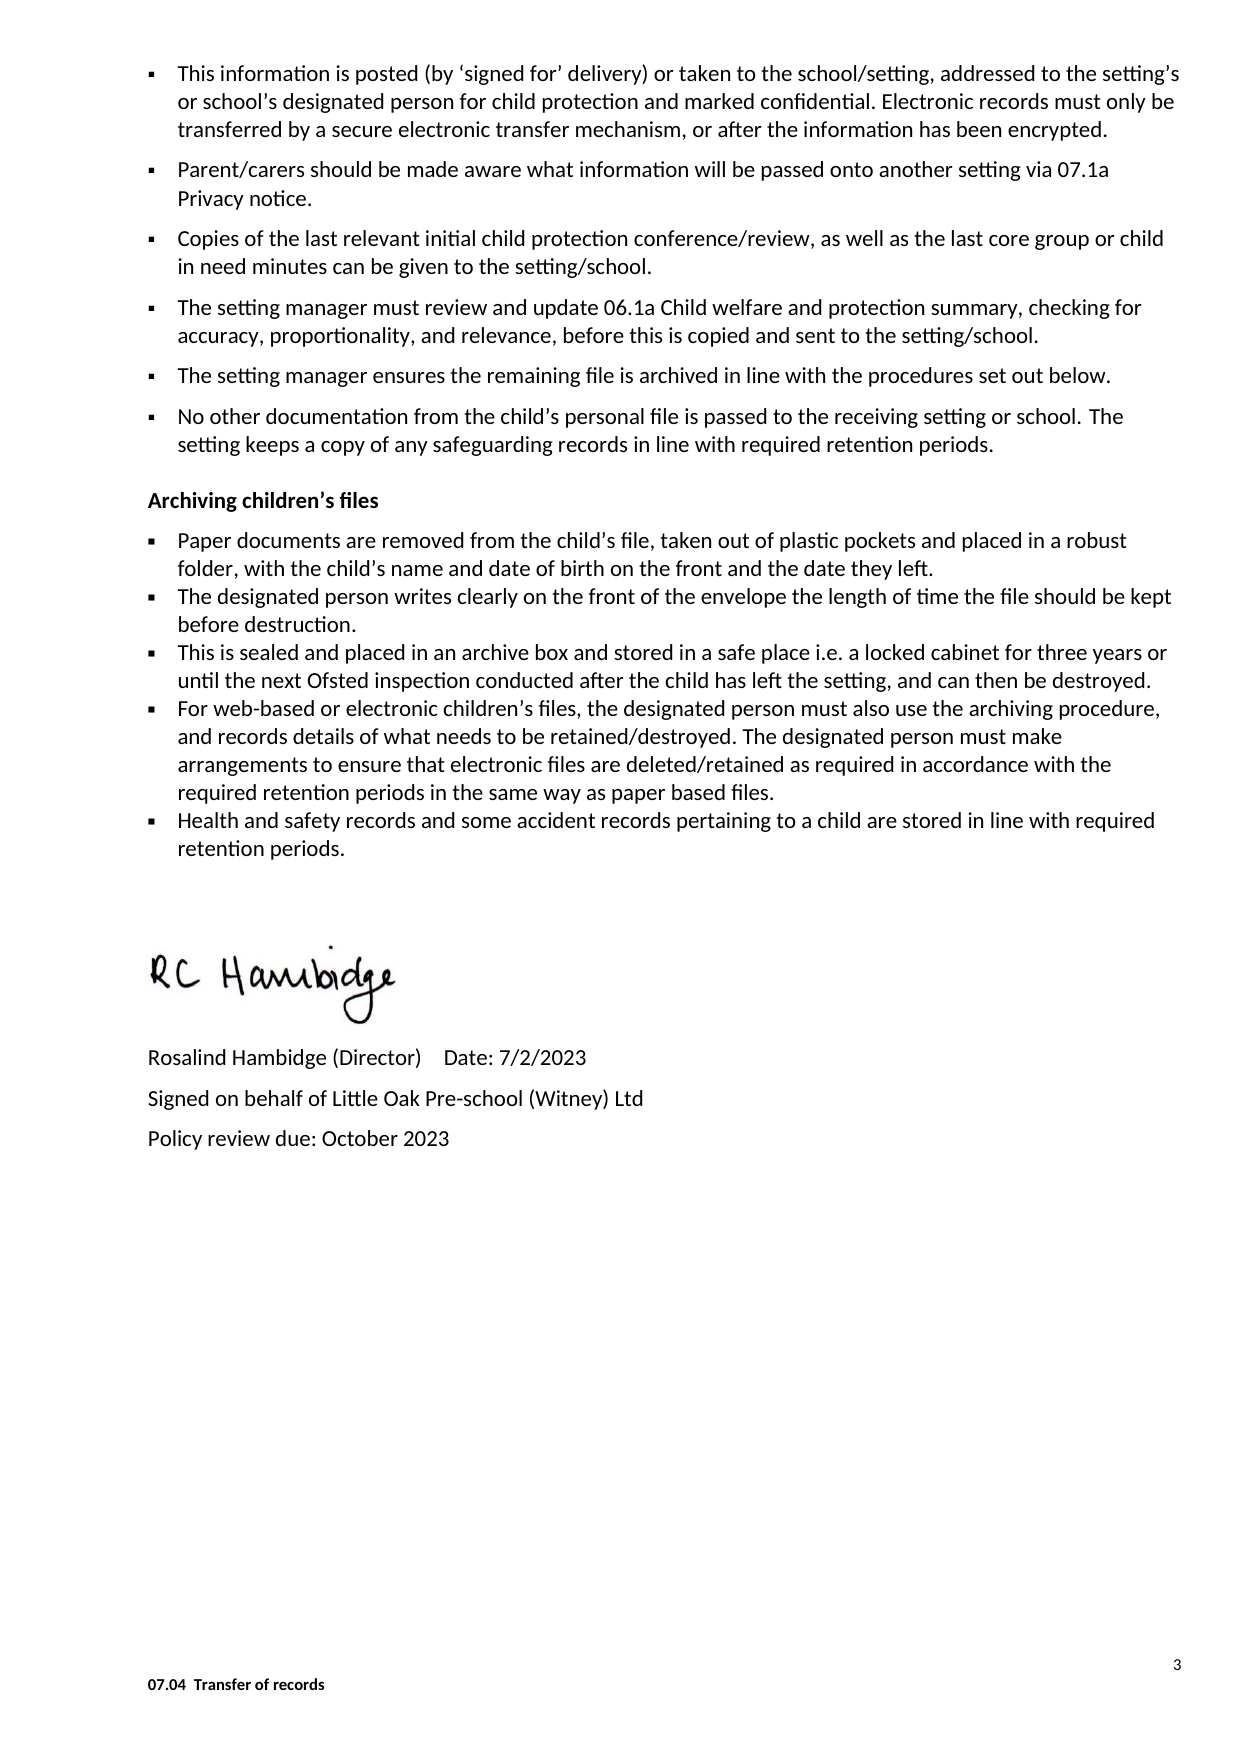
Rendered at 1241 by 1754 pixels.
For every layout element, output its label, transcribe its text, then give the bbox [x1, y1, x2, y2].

text Signed on behalf of Little Oak Pre-school (Witney) Ltd [148, 1084, 1181, 1112]
list Copies of the last relevant initial child protection conference/review, as well as the last core group or child in need minutes can be given to the setting/school. [148, 224, 1181, 280]
list The designated person writes clearly on the front of the envelope the length of time the file should be kept before destruction. [148, 582, 1181, 638]
list The setting manager ensures the remaining file is archived in line with the procedures set out below. [148, 361, 1181, 389]
list For web-based or electronic children’s files, the designated person must also use the archiving procedure, and records details of what needs to be retained/destroyed. The designated person must make arrangements to ensure that electronic files are deleted/retained as required in accordance with the required retention periods in the same way as paper based files. [148, 694, 1181, 807]
list This information is posted (by ‘signed for’ delivery) or taken to the school/setting, addressed to the setting’s or school’s designated person for child protection and marked confidential. Electronic records must only be transferred by a secure electronic transfer mechanism, or after the information has been encrypted. [148, 59, 1181, 143]
list The setting manager must review and update 06.1a Child welfare and protection summary, checking for accuracy, proportionality, and relevance, before this is copied and sent to the setting/school. [148, 293, 1181, 349]
list This is sealed and placed in an archive box and stored in a safe place i.e. a locked cabinet for three years or until the next Ofsted inspection conducted after the child has left the setting, and can then be destroyed. [148, 638, 1181, 694]
list Paper documents are removed from the child’s file, taken out of plastic pockets and placed in a robust folder, with the child’s name and date of birth on the front and the date they left. [148, 526, 1181, 582]
picture [134, 944, 400, 1026]
text Policy review due: October 2023 [148, 1124, 1181, 1152]
list No other documentation from the child’s personal file is passed to the receiving setting or school. The setting keeps a copy of any safeguarding records in line with required retention periods. [148, 402, 1181, 458]
text Rosalind Hambidge (Director) Date: 7/2/2023 [148, 1043, 1181, 1071]
text Archiving children’s files [148, 486, 1181, 514]
list Health and safety records and some accident records pertaining to a child are stored in line with required retention periods. [148, 807, 1181, 863]
list Parent/carers should be made aware what information will be passed onto another setting via 07.1a Privacy notice. [148, 156, 1181, 212]
